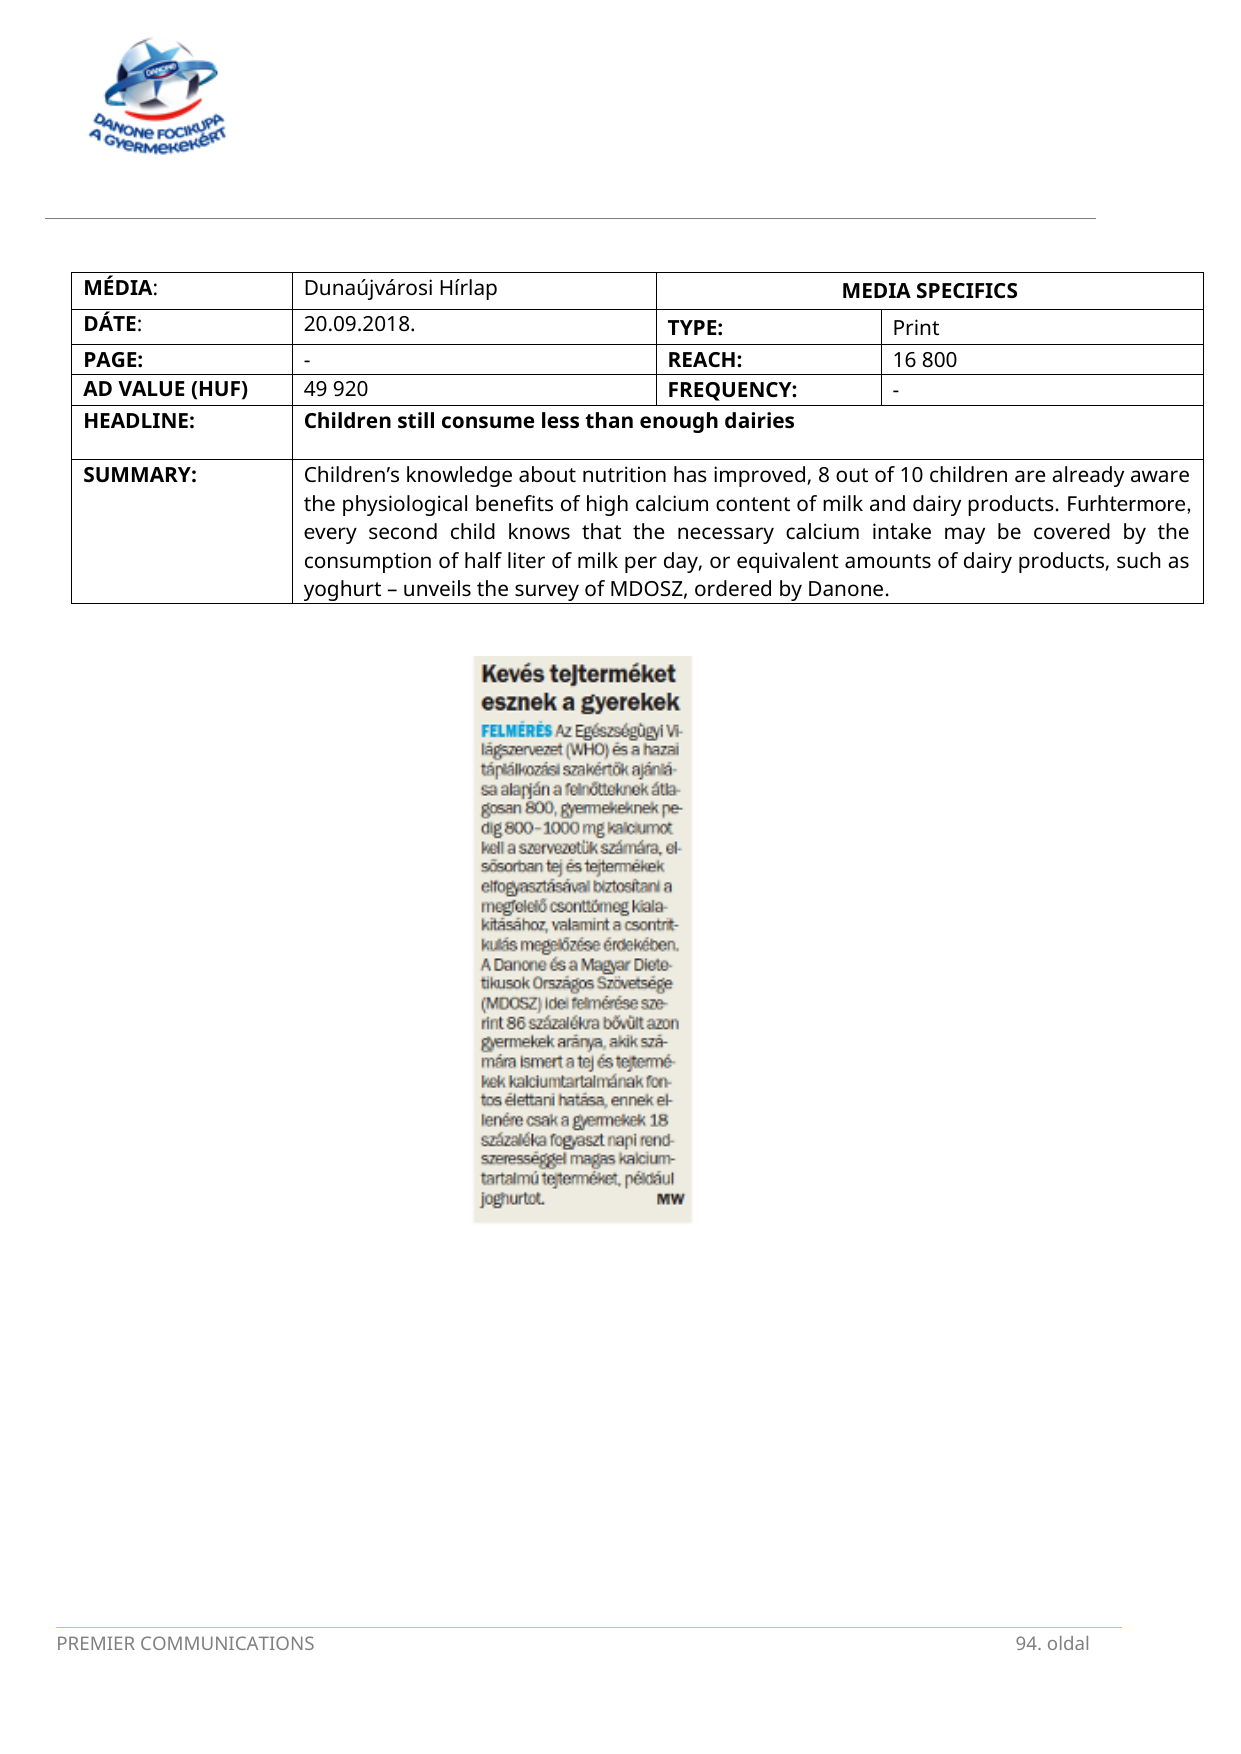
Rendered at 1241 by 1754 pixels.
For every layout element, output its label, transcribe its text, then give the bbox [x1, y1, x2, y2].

table_cell 16 800 [882, 345, 1203, 373]
table_cell Children’s knowledge about nutrition has improved, 8 out of 10 children are already aware the physiological benefits of high calcium content of milk and dairy products. Furhtermore, every second child knows that the necessary calcium intake may be covered by the consumption of half liter of milk per day, or equivalent amounts of dairy products, such as yoghurt – unveils the survey of MDOSZ, ordered by Danone. [293, 460, 1203, 603]
table_cell HEADLINE: [72, 406, 292, 459]
table_cell TYPE: [657, 310, 881, 344]
table_header MÉDIA: [72, 273, 292, 308]
table_header Dunaújvárosi Hírlap [293, 273, 656, 308]
table_cell - [882, 375, 1203, 405]
picture [468, 656, 711, 1251]
table_header MEDIA SPECIFICS [657, 273, 1203, 308]
table_cell Children still consume less than enough dairies [293, 406, 1203, 459]
table_cell SUMMARY: [72, 460, 292, 603]
table_cell AD VALUE (HUF) [72, 375, 292, 405]
table_cell 49 920 [293, 375, 656, 405]
table_cell FREQUENCY: [657, 375, 881, 405]
table_cell DÁTE: [72, 310, 292, 344]
table_cell - [293, 345, 656, 373]
table_cell 20.09.2018. [293, 310, 656, 344]
picture [85, 29, 235, 169]
table_cell PAGE: [72, 345, 292, 373]
table_cell REACH: [657, 345, 881, 373]
table_cell Print [882, 310, 1203, 344]
